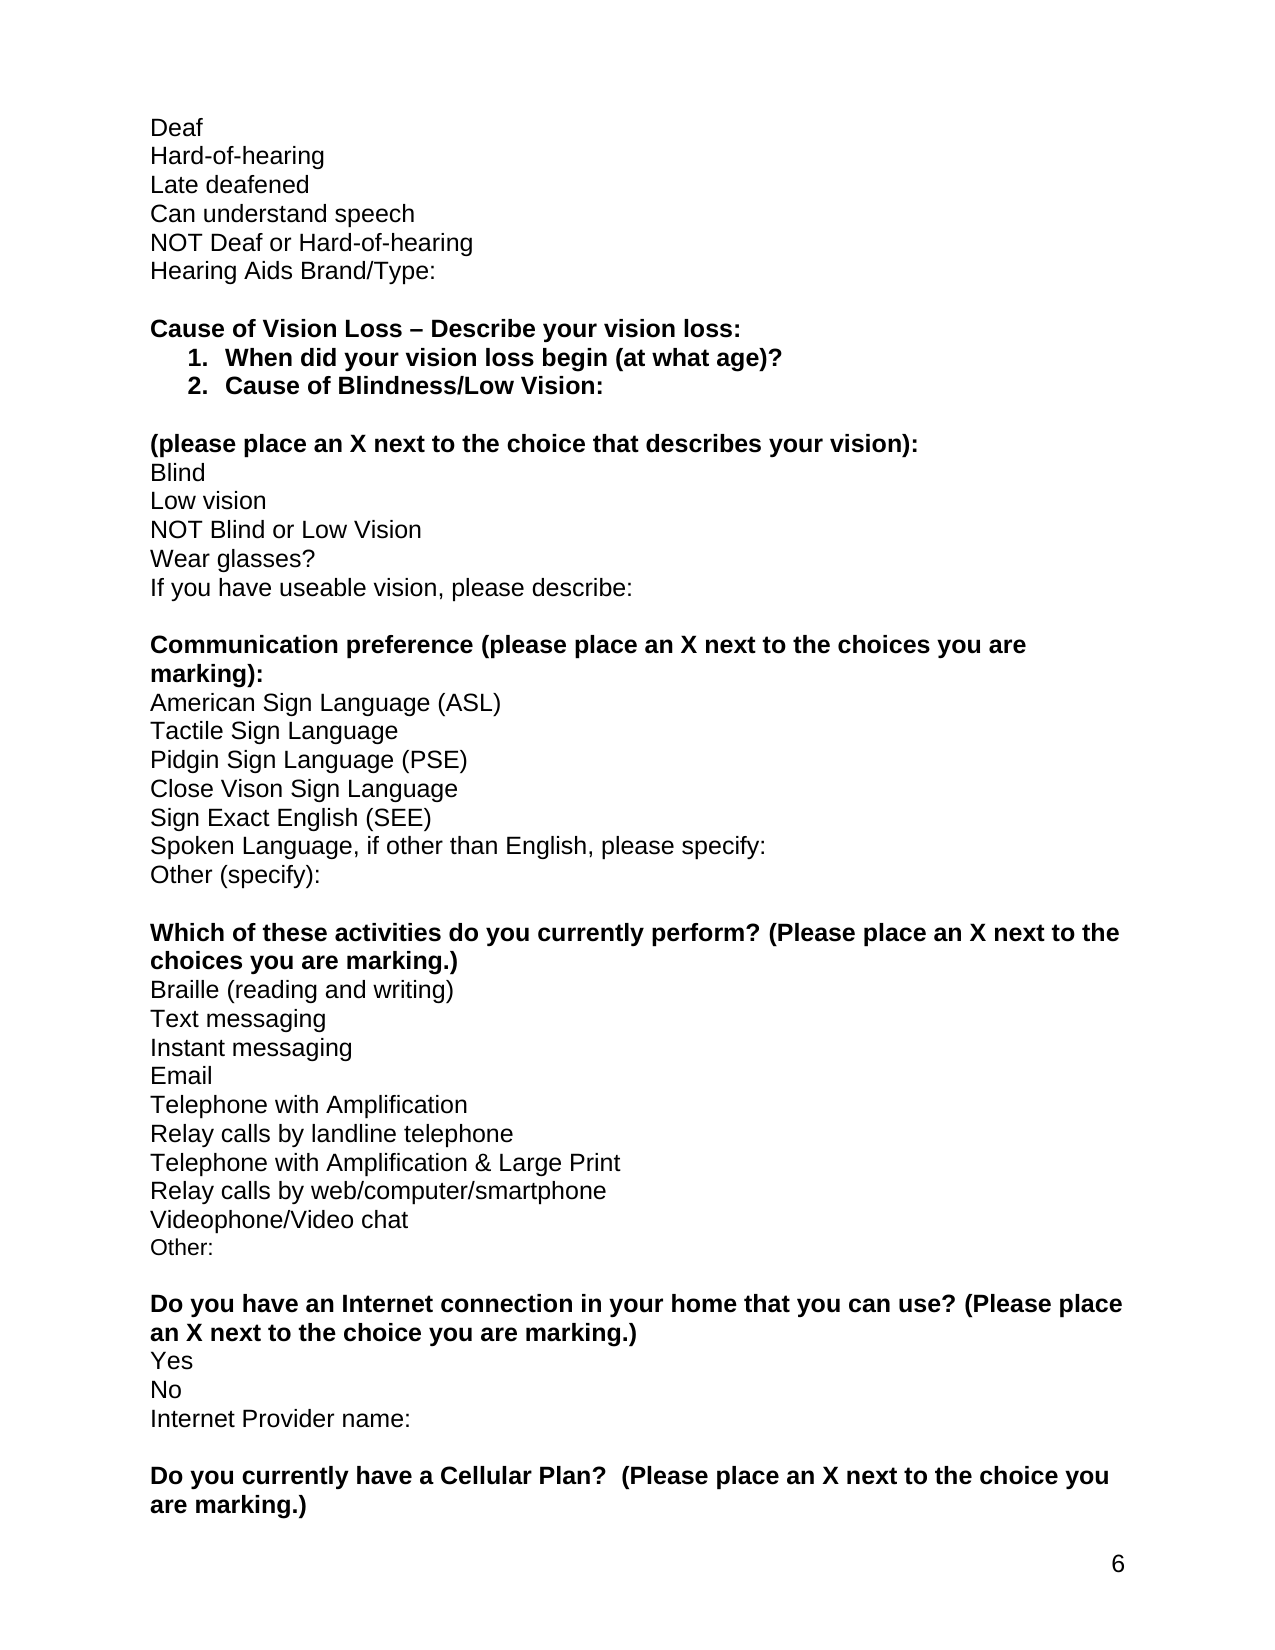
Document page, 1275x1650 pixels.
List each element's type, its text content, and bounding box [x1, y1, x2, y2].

text No [150, 1375, 1125, 1404]
list Instant messaging [150, 1032, 1125, 1061]
text Pidgin Sign Language (PSE) [150, 745, 1125, 774]
text Tactile Sign Language [150, 716, 1125, 745]
text Blind [150, 457, 1125, 486]
text NOT Deaf or Hard-of-hearing [150, 227, 1125, 256]
list Relay calls by web/computer/smartphone [150, 1176, 1125, 1205]
text Other (specify): [150, 860, 1125, 889]
text Sign Exact English (SEE) [150, 802, 1125, 831]
text Spoken Language, if other than English, please specify: [150, 831, 1125, 860]
text Braille (reading and writing) [150, 975, 1125, 1004]
text Hearing Aids Brand/Type: [150, 256, 1125, 285]
list Other: [150, 1234, 1125, 1260]
text Communication preference (please place an X next to the choices you are marking): [150, 630, 1125, 687]
list Cause of Blindness/Low Vision: [187, 371, 1125, 400]
list When did your vision loss begin (at what age)? [187, 342, 1125, 371]
text Internet Provider name: [150, 1404, 1125, 1433]
text Text messaging [150, 1004, 1125, 1032]
list Email [150, 1061, 1125, 1090]
text NOT Blind or Low Vision [150, 515, 1125, 544]
text Cause of Vision Loss – Describe your vision loss: [150, 314, 1125, 342]
text Wear glasses? [150, 544, 1125, 572]
text Yes [150, 1346, 1125, 1375]
text Close Vison Sign Language [150, 774, 1125, 802]
list Telephone with Amplification & Large Print [150, 1147, 1125, 1176]
text Which of these activities do you currently perform? (Please place an X next to the choices you are marking.) [150, 917, 1125, 975]
text Low vision [150, 486, 1125, 515]
text Can understand speech [150, 199, 1125, 227]
text Do you have an Internet connection in your home that you can use? (Please place an X next to the choice you are marking.) [150, 1289, 1125, 1346]
text American Sign Language (ASL) [150, 687, 1125, 716]
text If you have useable vision, please describe: [150, 572, 1125, 601]
list Relay calls by landline telephone [150, 1119, 1125, 1147]
text Late deafened [150, 170, 1125, 199]
list Deaf [150, 112, 1125, 141]
list Telephone with Amplification [150, 1090, 1125, 1119]
text Do you currently have a Cellular Plan? (Please place an X next to the choice you are marking.) [150, 1461, 1125, 1519]
text (please place an X next to the choice that describes your vision): [150, 429, 1125, 457]
list Hard-of-hearing [150, 141, 1125, 170]
list Videophone/Video chat [150, 1205, 1125, 1234]
